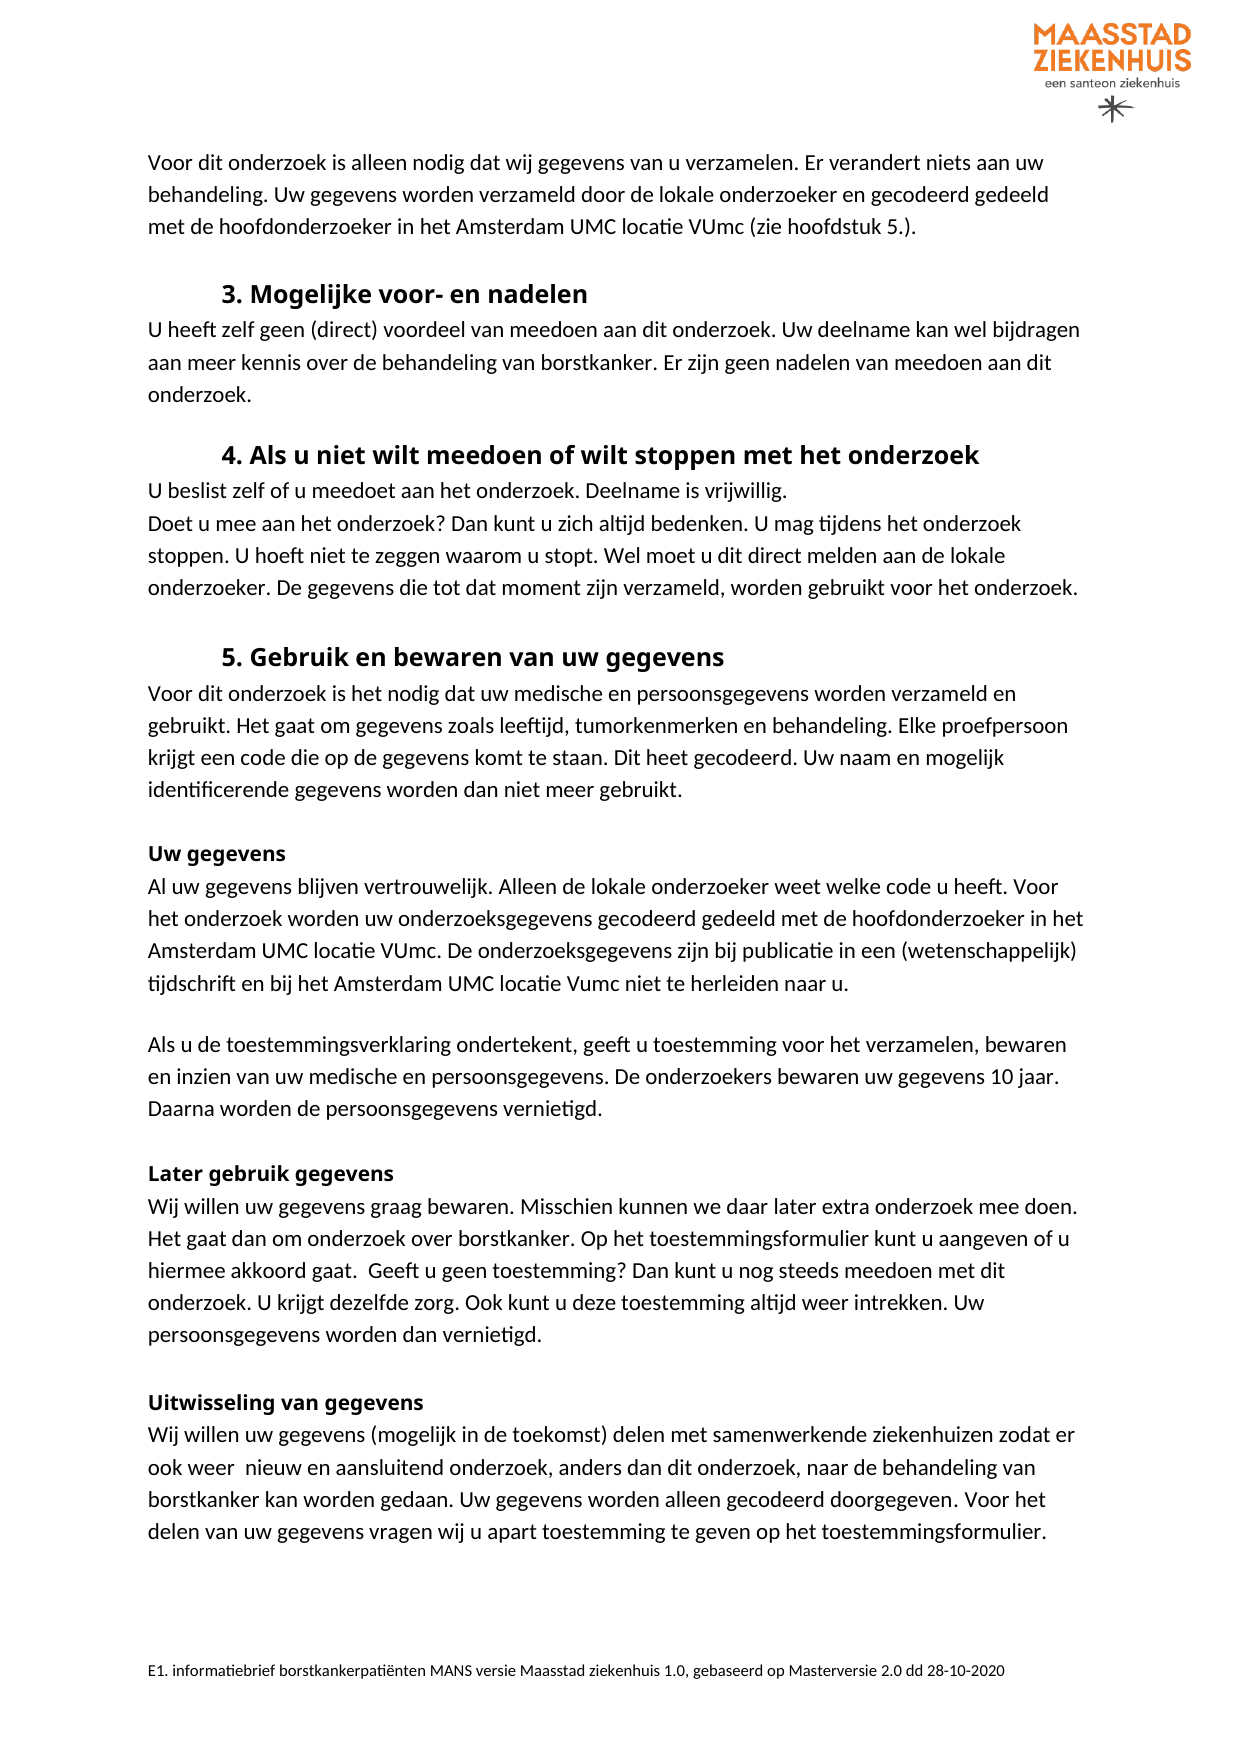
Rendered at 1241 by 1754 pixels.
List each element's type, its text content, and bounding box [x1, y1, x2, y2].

text Later gebruik gegevens [148, 1159, 1093, 1188]
text Wij willen uw gegevens graag bewaren. Misschien kunnen we daar later extra onderzoek mee doen. Het gaat dan om onderzoek over borstkanker. Op het toestemmingsformulier kunt u aangeven of u hiermee akkoord gaat. Geeft u geen toestemming? Dan kunt u nog steeds meedoen met dit onderzoek. U krijgt dezelfde zorg. Ook kunt u deze toestemming altijd weer intrekken. Uw persoonsgegevens worden dan vernietigd. [148, 1192, 1093, 1349]
text Voor dit onderzoek is alleen nodig dat wij gegevens van u verzamelen. Er verandert niets aan uw behandeling. Uw gegevens worden verzameld door de lokale onderzoeker en gecodeerd gedeeld met de hoofdonderzoeker in het Amsterdam UMC locatie VUmc (zie hoofdstuk 5.). [148, 148, 1093, 240]
text Uw gegevens [148, 839, 1093, 868]
text Uitwisseling van gegevens [148, 1388, 1093, 1416]
text Wij willen uw gegevens (mogelijk in de toekomst) delen met samenwerkende ziekenhuizen zodat er ook weer nieuw en aansluitend onderzoek, anders dan dit onderzoek, naar de behandeling van borstkanker kan worden gedaan. Uw gegevens worden alleen gecodeerd doorgegeven. Voor het delen van uw gegevens vragen wij u apart toestemming te geven op het toestemmingsformulier. [148, 1420, 1093, 1545]
picture [1032, 17, 1197, 126]
text Doet u mee aan het onderzoek? Dan kunt u zich altijd bedenken. U mag tijdens het onderzoek stoppen. U hoeft niet te zeggen waarom u stopt. Wel moet u dit direct melden aan de lokale onderzoeker. De gegevens die tot dat moment zijn verzameld, worden gebruikt voor het onderzoek. [148, 509, 1093, 601]
text Voor dit onderzoek is het nodig dat uw medische en persoonsgegevens worden verzameld en gebruikt. Het gaat om gegevens zoals leeftijd, tumorkenmerken en behandeling. Elke proefpersoon krijgt een code die op de gegevens komt te staan. Dit heet gecodeerd. Uw naam en mogelijk identificerende gegevens worden dan niet meer gebruikt. [148, 679, 1093, 803]
text 5. Gebruik en bewaren van uw gegevens [148, 639, 1093, 673]
text Als u de toestemmingsverklaring ondertekent, geeft u toestemming voor het verzamelen, bewaren en inzien van uw medische en persoonsgegevens. De onderzoekers bewaren uw gegevens 10 jaar. Daarna worden de persoonsgegevens vernietigd. [148, 1030, 1093, 1122]
text U heeft zelf geen (direct) voordeel van meedoen aan dit onderzoek. Uw deelname kan wel bijdragen aan meer kennis over de behandeling van borstkanker. Er zijn geen nadelen van meedoen aan dit onderzoek. [148, 316, 1093, 408]
text 3. Mogelijke voor- en nadelen [148, 276, 1093, 310]
text U beslist zelf of u meedoet aan het onderzoek. Deelname is vrijwillig. [148, 477, 1093, 505]
text 4. Als u niet wilt meedoen of wilt stoppen met het onderzoek [148, 437, 1093, 472]
text Al uw gegevens blijven vertrouwelijk. Alleen de lokale onderzoeker weet welke code u heeft. Voor het onderzoek worden uw onderzoeksgegevens gecodeerd gedeeld met de hoofdonderzoeker in het Amsterdam UMC locatie VUmc. De onderzoeksgegevens zijn bij publicatie in een (wetenschappelijk) tijdschrift en bij het Amsterdam UMC locatie Vumc niet te herleiden naar u. [148, 872, 1093, 997]
